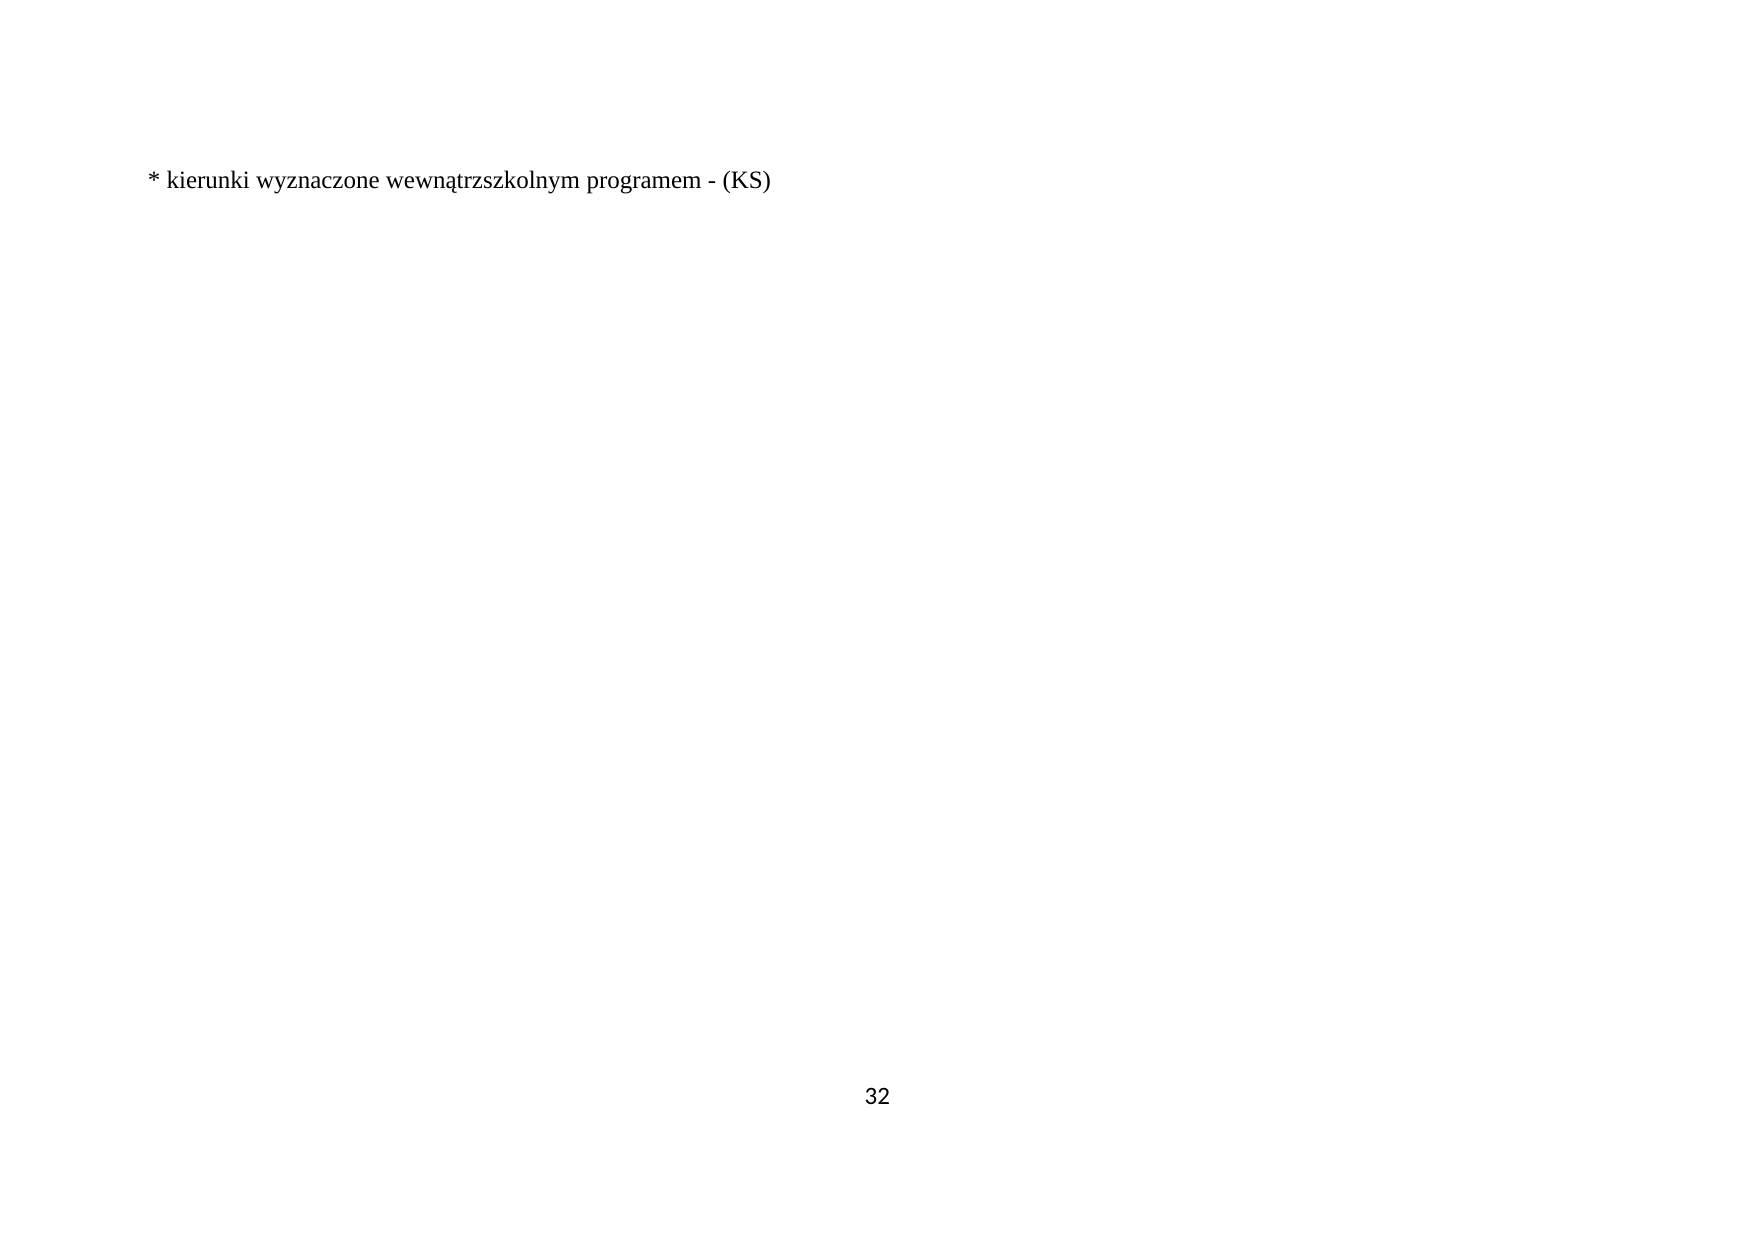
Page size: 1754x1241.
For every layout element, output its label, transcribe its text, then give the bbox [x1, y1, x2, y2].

text * kierunki wyznaczone wewnątrzszkolnym programem - (KS) [148, 165, 1606, 194]
